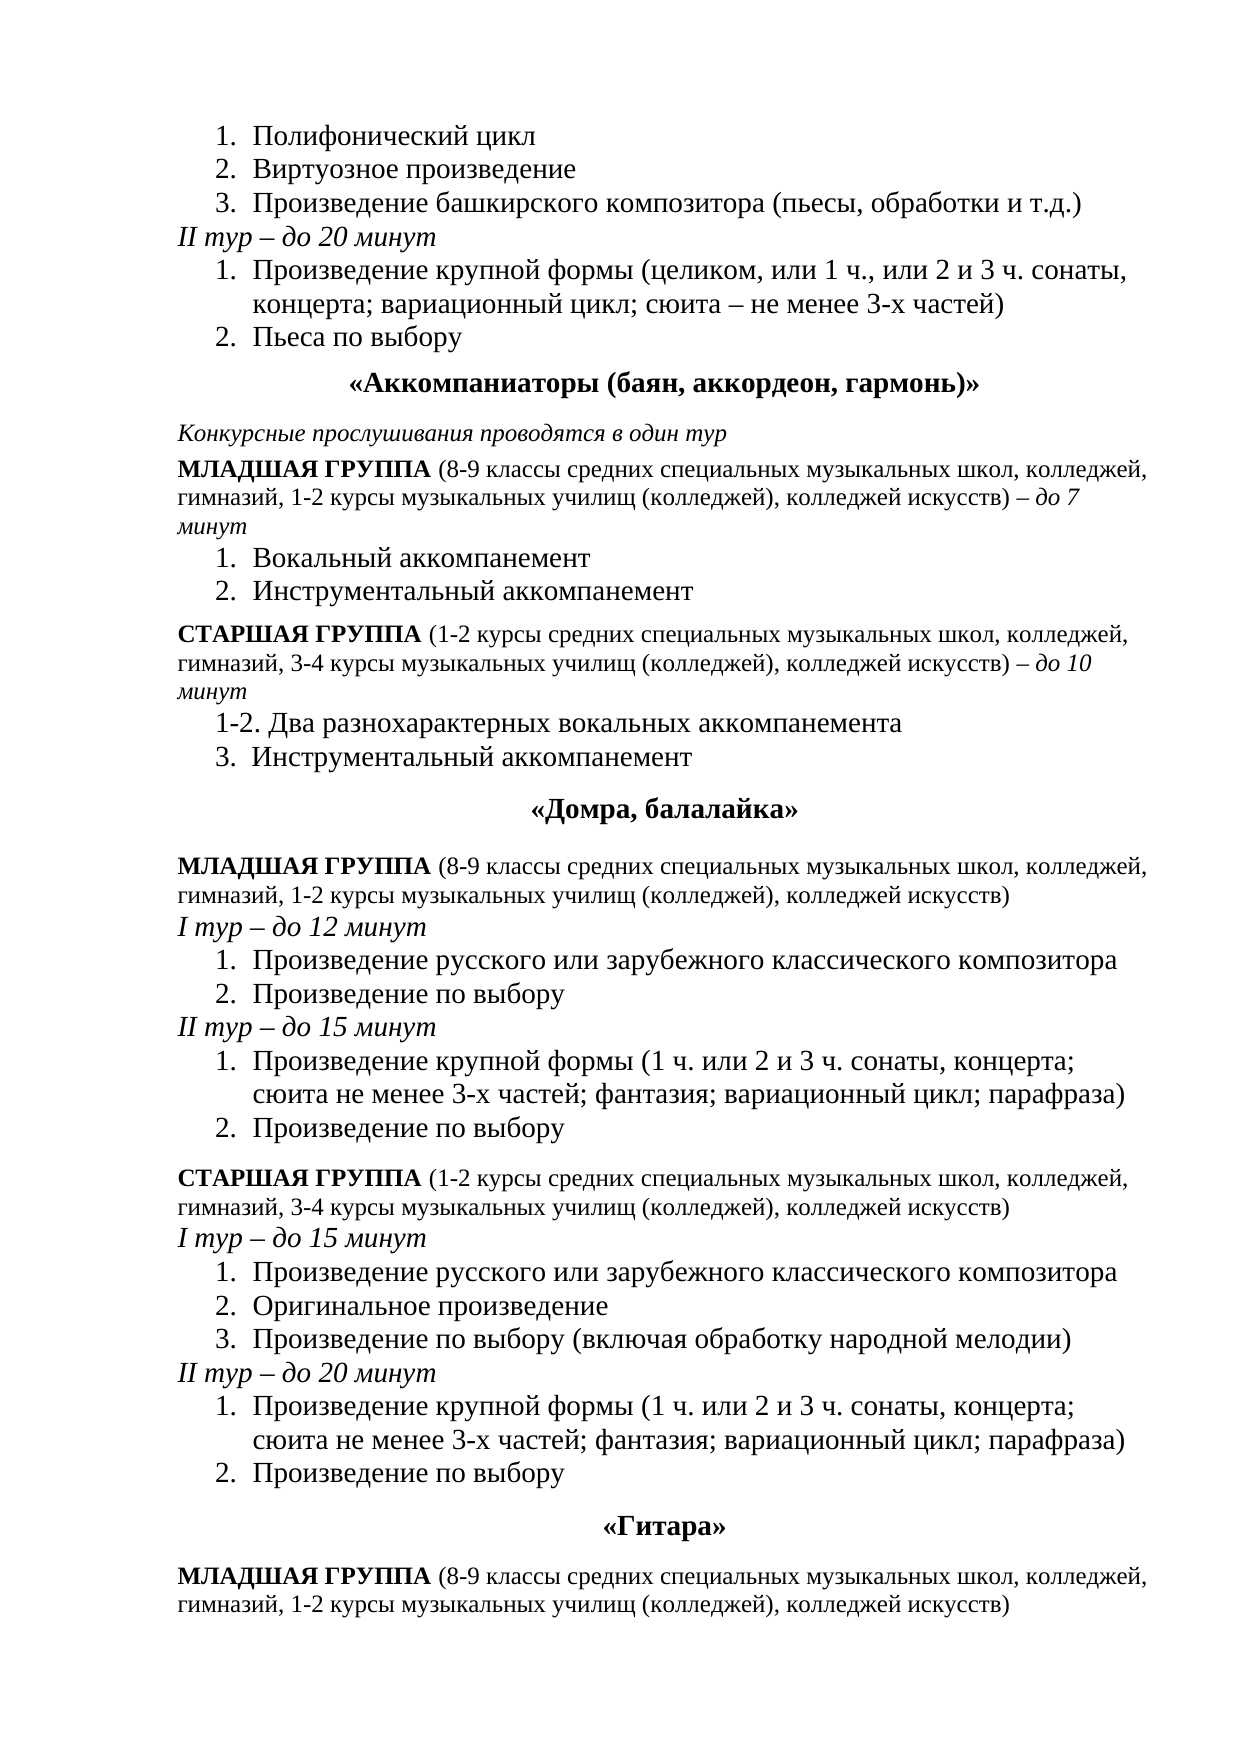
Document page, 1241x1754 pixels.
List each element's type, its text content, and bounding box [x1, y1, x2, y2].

text МЛАДШАЯ ГРУППА (8-9 классы средних специальных музыкальных школ, колледжей, гимназий, 1-2 курсы музыкальных училищ (колледжей), колледжей искусств) – до 7 минут [177, 454, 1152, 540]
list Полифонический цикл [215, 118, 1152, 152]
text «Аккомпаниаторы (баян, аккордеон, гармонь)» [177, 365, 1152, 398]
text I тур – до 12 минут [177, 909, 1152, 942]
list Виртуозное произведение [215, 152, 1152, 185]
list Произведение крупной формы (1 ч. или 2 и 3 ч. сонаты, концерта; сюита не менее 3-х частей; фантазия; вариационный цикл; парафраза) [215, 1388, 1152, 1455]
list Произведение крупной формы (целиком, или 1 ч., или 2 и 3 ч. сонаты, концерта; вариационный цикл; сюита – не менее 3-х частей) [215, 252, 1152, 319]
text II тур – до 20 минут [177, 219, 1152, 252]
list Оригинальное произведение [215, 1288, 1152, 1321]
list Произведение по выбору (включая обработку народной мелодии) [215, 1321, 1152, 1355]
text «Домра, балалайка» [177, 791, 1152, 825]
list Пьеса по выбору [215, 319, 1152, 353]
text Конкурсные прослушивания проводятся в один тур [177, 418, 1152, 446]
list Произведение русского или зарубежного классического композитора [215, 942, 1152, 976]
list Инструментальный аккомпанемент [215, 573, 1152, 607]
text СТАРШАЯ ГРУППА (1-2 курсы средних специальных музыкальных школ, колледжей, гимназий, 3-4 курсы музыкальных училищ (колледжей), колледжей искусств) – до 10 минут [177, 619, 1152, 705]
text 3. Инструментальный аккомпанемент [177, 739, 1152, 772]
text СТАРШАЯ ГРУППА (1-2 курсы средних специальных музыкальных школ, колледжей, гимназий, 3-4 курсы музыкальных училищ (колледжей), колледжей искусств) [177, 1163, 1152, 1221]
list Произведение башкирского композитора (пьесы, обработки и т.д.) [215, 185, 1152, 219]
list Произведение по выбору [215, 1110, 1152, 1144]
list Произведение крупной формы (1 ч. или 2 и 3 ч. сонаты, концерта; сюита не менее 3-х частей; фантазия; вариационный цикл; парафраза) [215, 1043, 1152, 1110]
list Произведение по выбору [215, 976, 1152, 1009]
text I тур – до 15 минут [177, 1221, 1152, 1254]
text МЛАДШАЯ ГРУППА (8-9 классы средних специальных музыкальных школ, колледжей, гимназий, 1-2 курсы музыкальных училищ (колледжей), колледжей искусств) [177, 851, 1152, 909]
text «Гитара» [177, 1508, 1152, 1542]
list Произведение по выбору [215, 1455, 1152, 1489]
list Произведение русского или зарубежного классического композитора [215, 1254, 1152, 1288]
text 1-2. Два разнохарактерных вокальных аккомпанемента [177, 705, 1152, 739]
text II тур – до 20 минут [177, 1355, 1152, 1388]
text II тур – до 15 минут [177, 1009, 1152, 1043]
text МЛАДШАЯ ГРУППА (8-9 классы средних специальных музыкальных школ, колледжей, гимназий, 1-2 курсы музыкальных училищ (колледжей), колледжей искусств) [177, 1561, 1152, 1618]
list Вокальный аккомпанемент [215, 540, 1152, 573]
